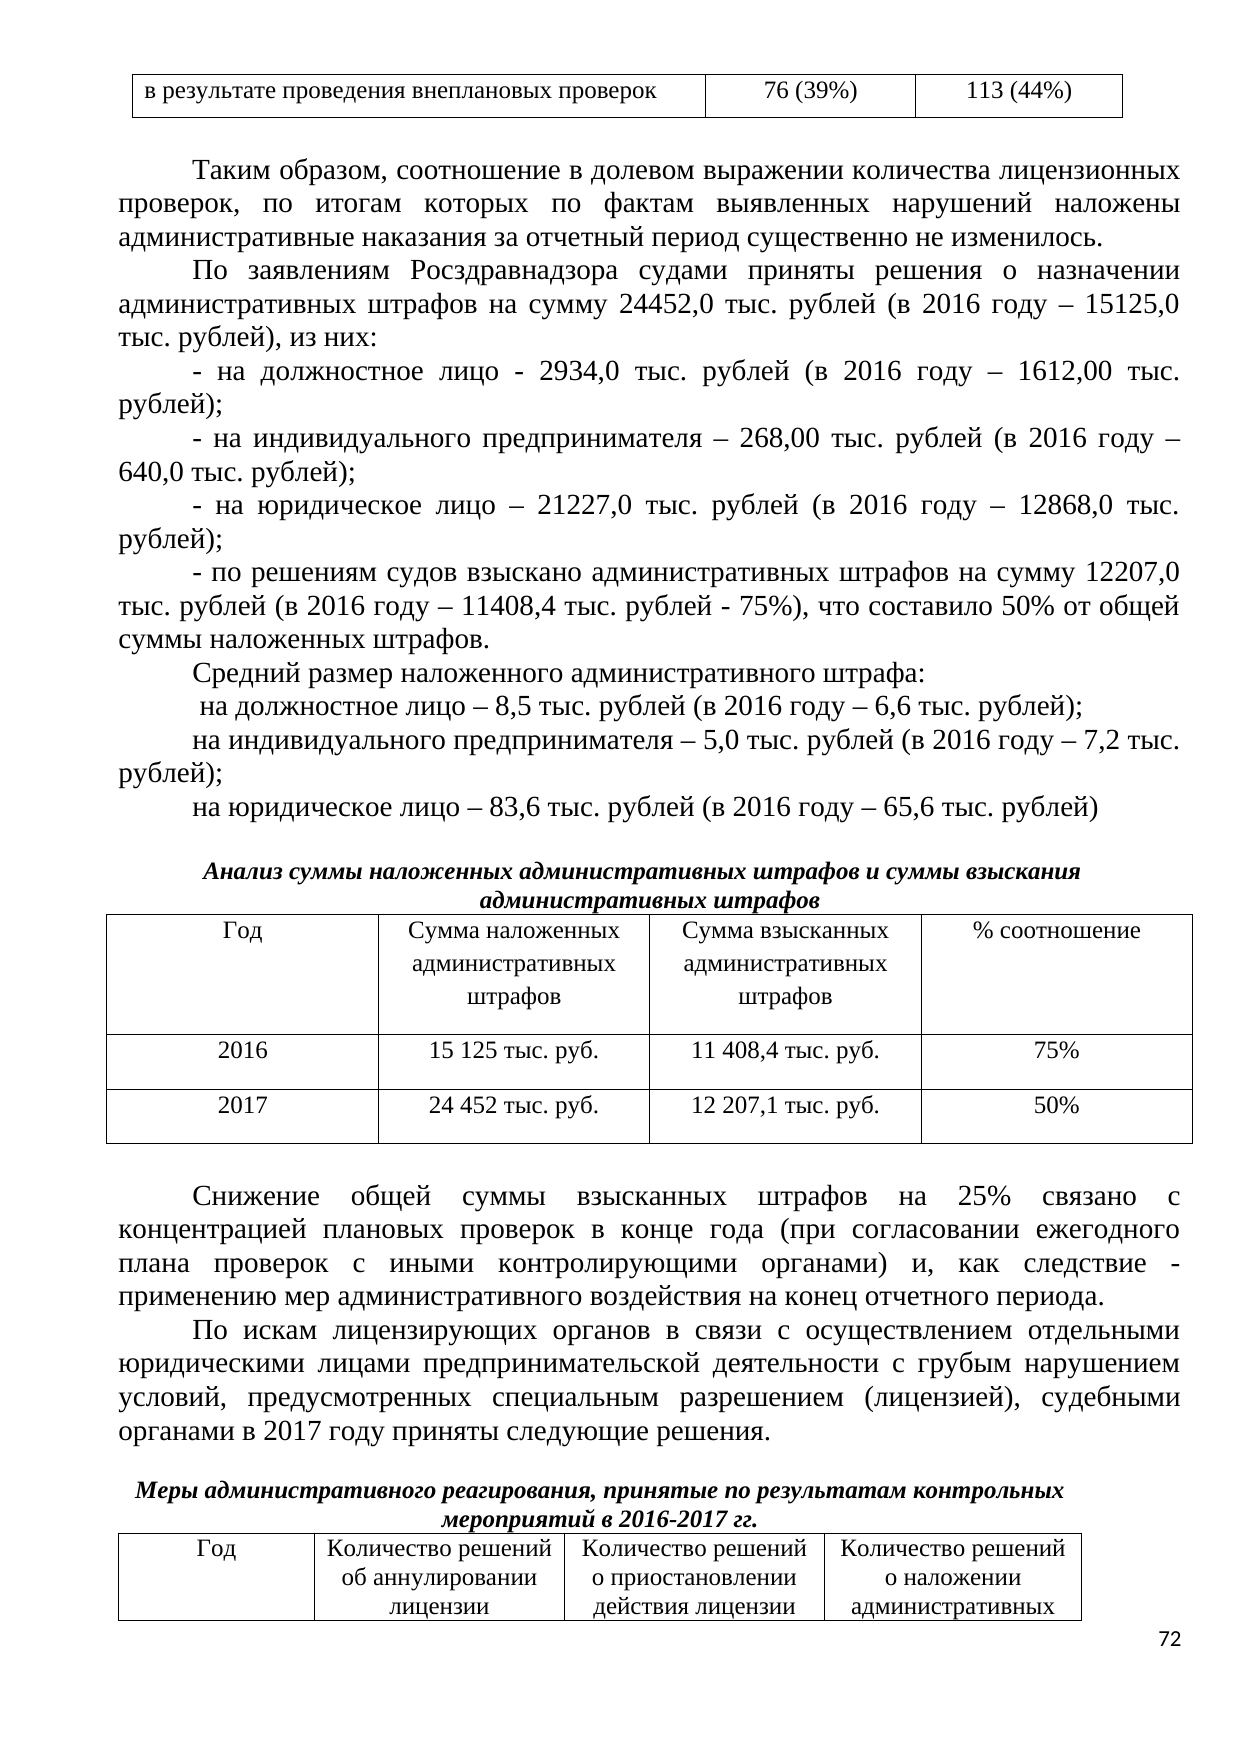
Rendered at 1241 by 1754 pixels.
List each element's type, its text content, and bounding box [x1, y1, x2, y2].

table_cell 2016 [107, 1035, 378, 1089]
text - на юридическое лицо – 21227,0 тыс. рублей (в 2016 году – 12868,0 тыс. рублей); [118, 487, 1181, 554]
table_header Год [107, 915, 378, 1034]
text на юридическое лицо – 83,6 тыс. рублей (в 2016 году – 65,6 тыс. рублей) [118, 789, 1181, 823]
table_cell 2017 [107, 1090, 378, 1143]
table_cell 50% [922, 1090, 1192, 1143]
text - на индивидуального предпринимателя – 268,00 тыс. рублей (в 2016 году – 640,0 тыс. рублей); [118, 420, 1181, 487]
table_header Сумма взысканных административных штрафов [650, 915, 921, 1034]
text Средний размер наложенного административного штрафа: [118, 655, 1181, 688]
table_cell 12 207,1 тыс. руб. [650, 1090, 921, 1143]
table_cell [825, 1534, 1081, 1620]
table_header % соотношение [922, 915, 1192, 1034]
table_header Сумма наложенных административных штрафов [379, 915, 649, 1034]
text Снижение общей суммы взысканных штрафов на 25% связано с концентрацией плановых проверок в конце года (при согласовании ежегодного плана проверок с иными контролирующими органами) и, как следствие - применению мер административного воздействия на конец отчетного периода. [118, 1178, 1181, 1312]
table_cell 15 125 тыс. руб. [379, 1035, 649, 1089]
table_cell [315, 1534, 564, 1620]
text - по решениям судов взыскано административных штрафов на сумму 12207,0 тыс. рублей (в 2016 году – 11408,4 тыс. рублей - 75%), что составило 50% от общей суммы наложенных штрафов. [118, 554, 1181, 655]
table_cell Год [119, 1534, 314, 1620]
text на индивидуального предпринимателя – 5,0 тыс. рублей (в 2016 году – 7,2 тыс. рублей); [118, 722, 1181, 789]
table_cell 113 (44%) [916, 75, 1122, 117]
table_cell 76 (39%) [706, 75, 915, 117]
text на должностное лицо – 8,5 тыс. рублей (в 2016 году – 6,6 тыс. рублей); [118, 688, 1181, 722]
text По искам лицензирующих органов в связи с осуществлением отдельными юридическими лицами предпринимательской деятельности с грубым нарушением условий, предусмотренных специальным разрешением (лицензией), судебными органами в 2017 году приняты следующие решения. [118, 1312, 1181, 1446]
text Анализ суммы наложенных административных штрафов и суммы взыскания административных штрафов [103, 856, 1181, 914]
text По заявлениям Росздравнадзора судами приняты решения о назначении административных штрафов на сумму 24452,0 тыс. рублей (в 2016 году – 15125,0 тыс. рублей), из них: [118, 252, 1181, 353]
table_cell 11 408,4 тыс. руб. [650, 1035, 921, 1089]
table_cell 75% [922, 1035, 1192, 1089]
text - на должностное лицо - 2934,0 тыс. рублей (в 2016 году – 1612,00 тыс. рублей); [118, 353, 1181, 420]
table_cell 24 452 тыс. руб. [379, 1090, 649, 1143]
text Таким образом, соотношение в долевом выражении количества лицензионных проверок, по итогам которых по фактам выявленных нарушений наложены административные наказания за отчетный период существенно не изменилось. [118, 152, 1181, 252]
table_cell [565, 1534, 824, 1620]
table_header Меры административного реагирования, принятые по результатам контрольных мероприятий в 2016-2017 гг. [118, 1475, 1082, 1532]
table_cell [133, 75, 705, 117]
